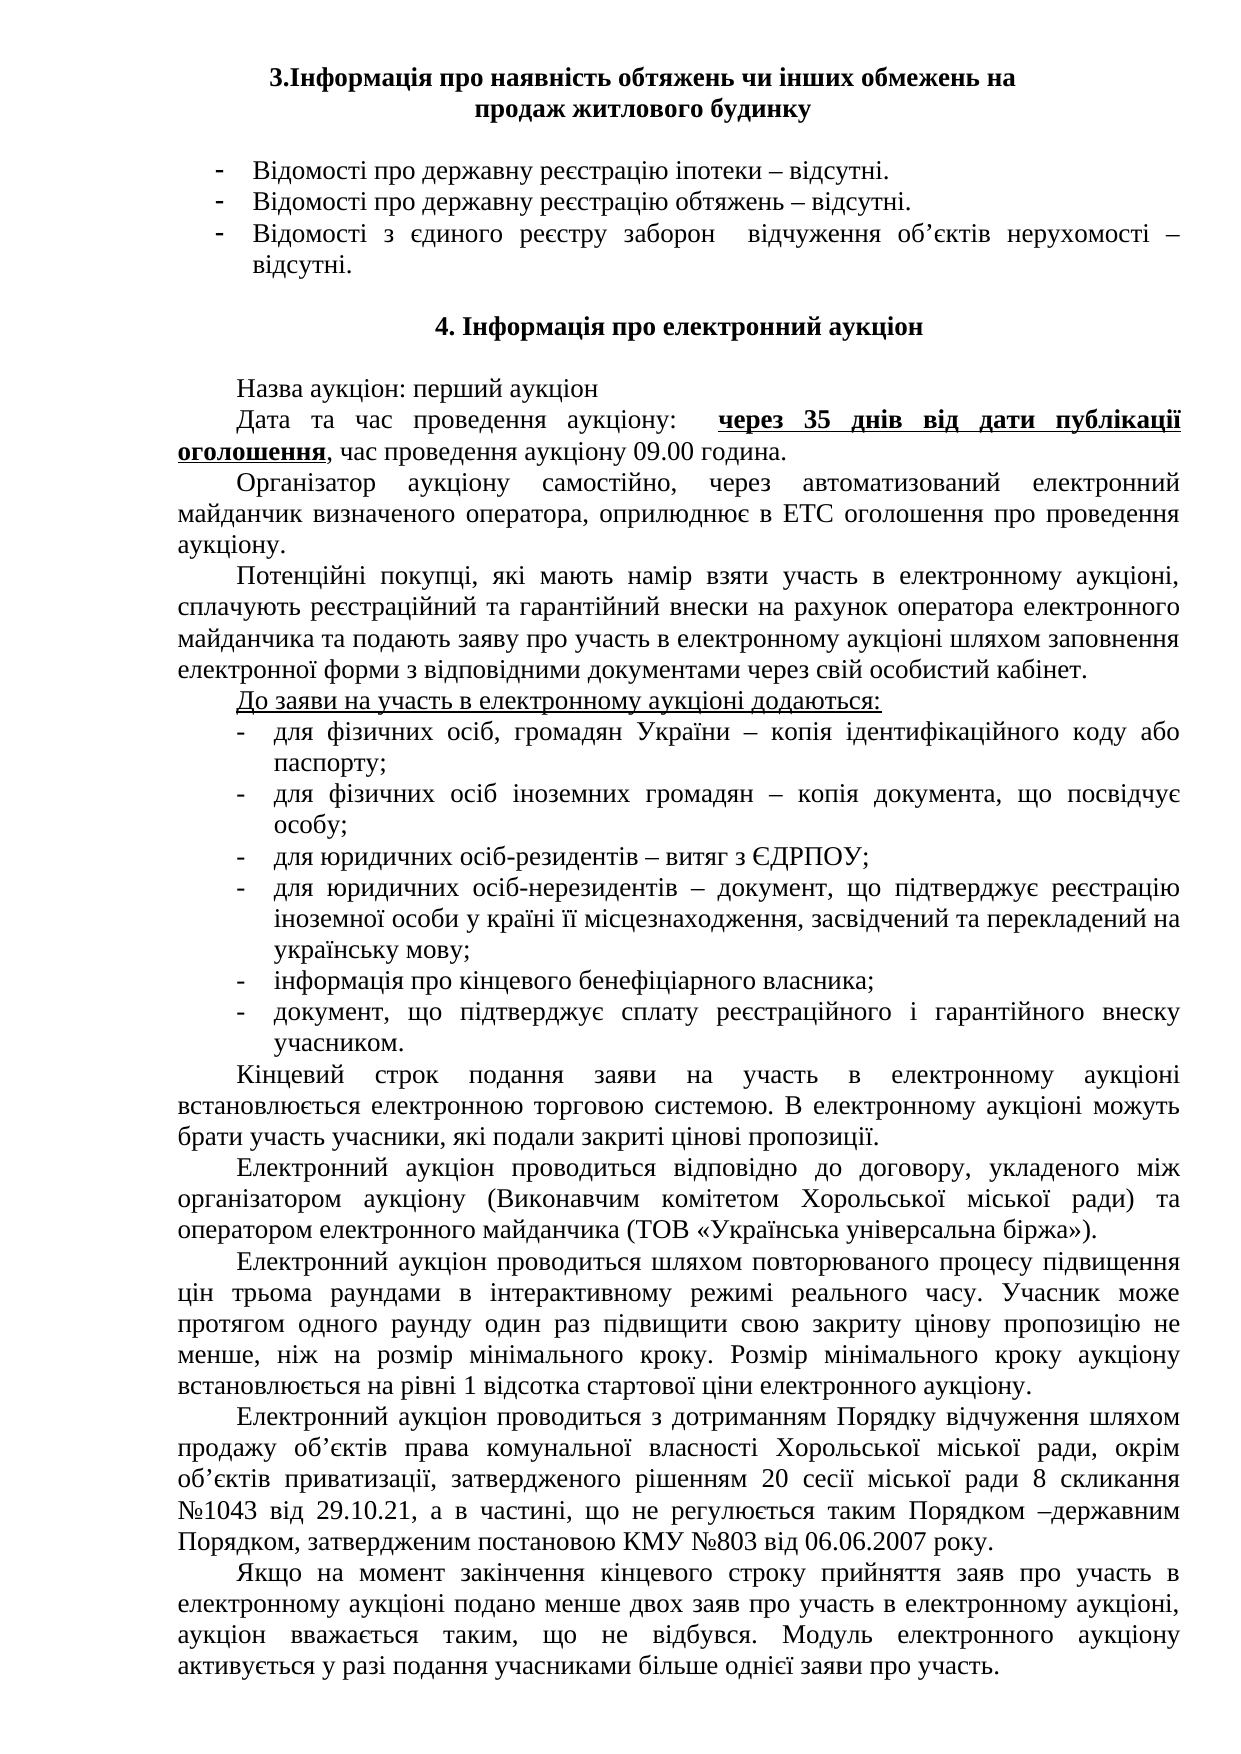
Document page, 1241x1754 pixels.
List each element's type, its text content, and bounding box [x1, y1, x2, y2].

text Електронний аукціон проводиться відповідно до договору, укладеного між організатором аукціону (Виконавчим комітетом Хорольської міської ради) та оператором електронного майданчика (ТОВ «Українська універсальна біржа»). [177, 1151, 1181, 1244]
list інформація про кінцевого бенефіціарного власника; [236, 964, 1181, 995]
text Кінцевий строк подання заяви на участь в електронному аукціоні встановлюється електронною торговою системою. В електронному аукціоні можуть брати участь учасники, які подали закриті цінові пропозиції. [177, 1058, 1181, 1151]
text Якщо на момент закінчення кінцевого строку прийняття заяв про участь в електронному аукціоні подано менше двох заяв про участь в електронному аукціоні, аукціон вважається таким, що не відбувся. Модуль електронного аукціону активується у разі подання учасниками більше однієї заяви про участь. [177, 1556, 1181, 1681]
text Потенційні покупці, які мають намір взяти участь в електронному аукціоні, сплачують реєстраційний та гарантійний внески на рахунок оператора електронного майданчика та подають заяву про участь в електронному аукціоні шляхом заповнення електронної форми з відповідними документами через свій особистий кабінет. [177, 559, 1181, 684]
text Назва аукціон: перший аукціон [177, 372, 1181, 404]
text Електронний аукціон проводиться з дотриманням Порядку відчуження шляхом продажу об’єктів права комунальної власності Хорольської міської ради, окрім об’єктів приватизації, затвердженого рішенням 20 сесії міської ради 8 скликання №1043 від 29.10.21, а в частині, що не регулюється таким Порядком –державним Порядком, затвердженим постановою КМУ №803 від 06.06.2007 року. [177, 1400, 1181, 1556]
text Організатор аукціону самостійно, через автоматизований електронний майданчик визначеного оператора, оприлюднює в ЕТС оголошення про проведення аукціону. [177, 466, 1181, 559]
list Відомості про державну реєстрацію обтяжень – відсутні. [215, 185, 1181, 217]
list для фізичних осіб, громадян України – копія ідентифікаційного коду або паспорту; [236, 715, 1181, 777]
list для фізичних осіб іноземних громадян – копія документа, що посвідчує особу; [236, 777, 1181, 840]
list для юридичних осіб-резидентів – витяг з ЄДРПОУ; [236, 840, 1181, 871]
text Електронний аукціон проводиться шляхом повторюваного процесу підвищення цін трьома раундами в інтерактивному режимі реального часу. Учасник може протягом одного раунду один раз підвищити свою закриту цінову пропозицію не менше, ніж на розмір мінімального кроку. Розмір мінімального кроку аукціону встановлюється на рівні 1 відсотка стартової ціни електронного аукціону. [177, 1244, 1181, 1400]
text Дата та час проведення аукціону: через 35 днів від дати публікації оголошення, час проведення аукціону 09.00 година. [177, 404, 1181, 466]
list Відомості з єдиного реєстру заборон відчуження об’єктів нерухомості – відсутні. [215, 217, 1181, 279]
list для юридичних осіб-нерезидентів – документ, що підтверджує реєстрацію іноземної особи у країні її місцезнаходження, засвідчений та перекладений на українську мову; [236, 871, 1181, 964]
text 4. Інформація про електронний аукціон [177, 310, 1181, 341]
text 3.Інформація про наявність обтяжень чи інших обмежень на продаж житлового будинку [252, 61, 1033, 123]
list документ, що підтверджує сплату реєстраційного і гарантійного внеску учасником. [236, 995, 1181, 1058]
text До заяви на участь в електронному аукціоні додаються: [177, 684, 1181, 715]
list Відомості про державну реєстрацію іпотеки – відсутні. [215, 154, 1181, 185]
